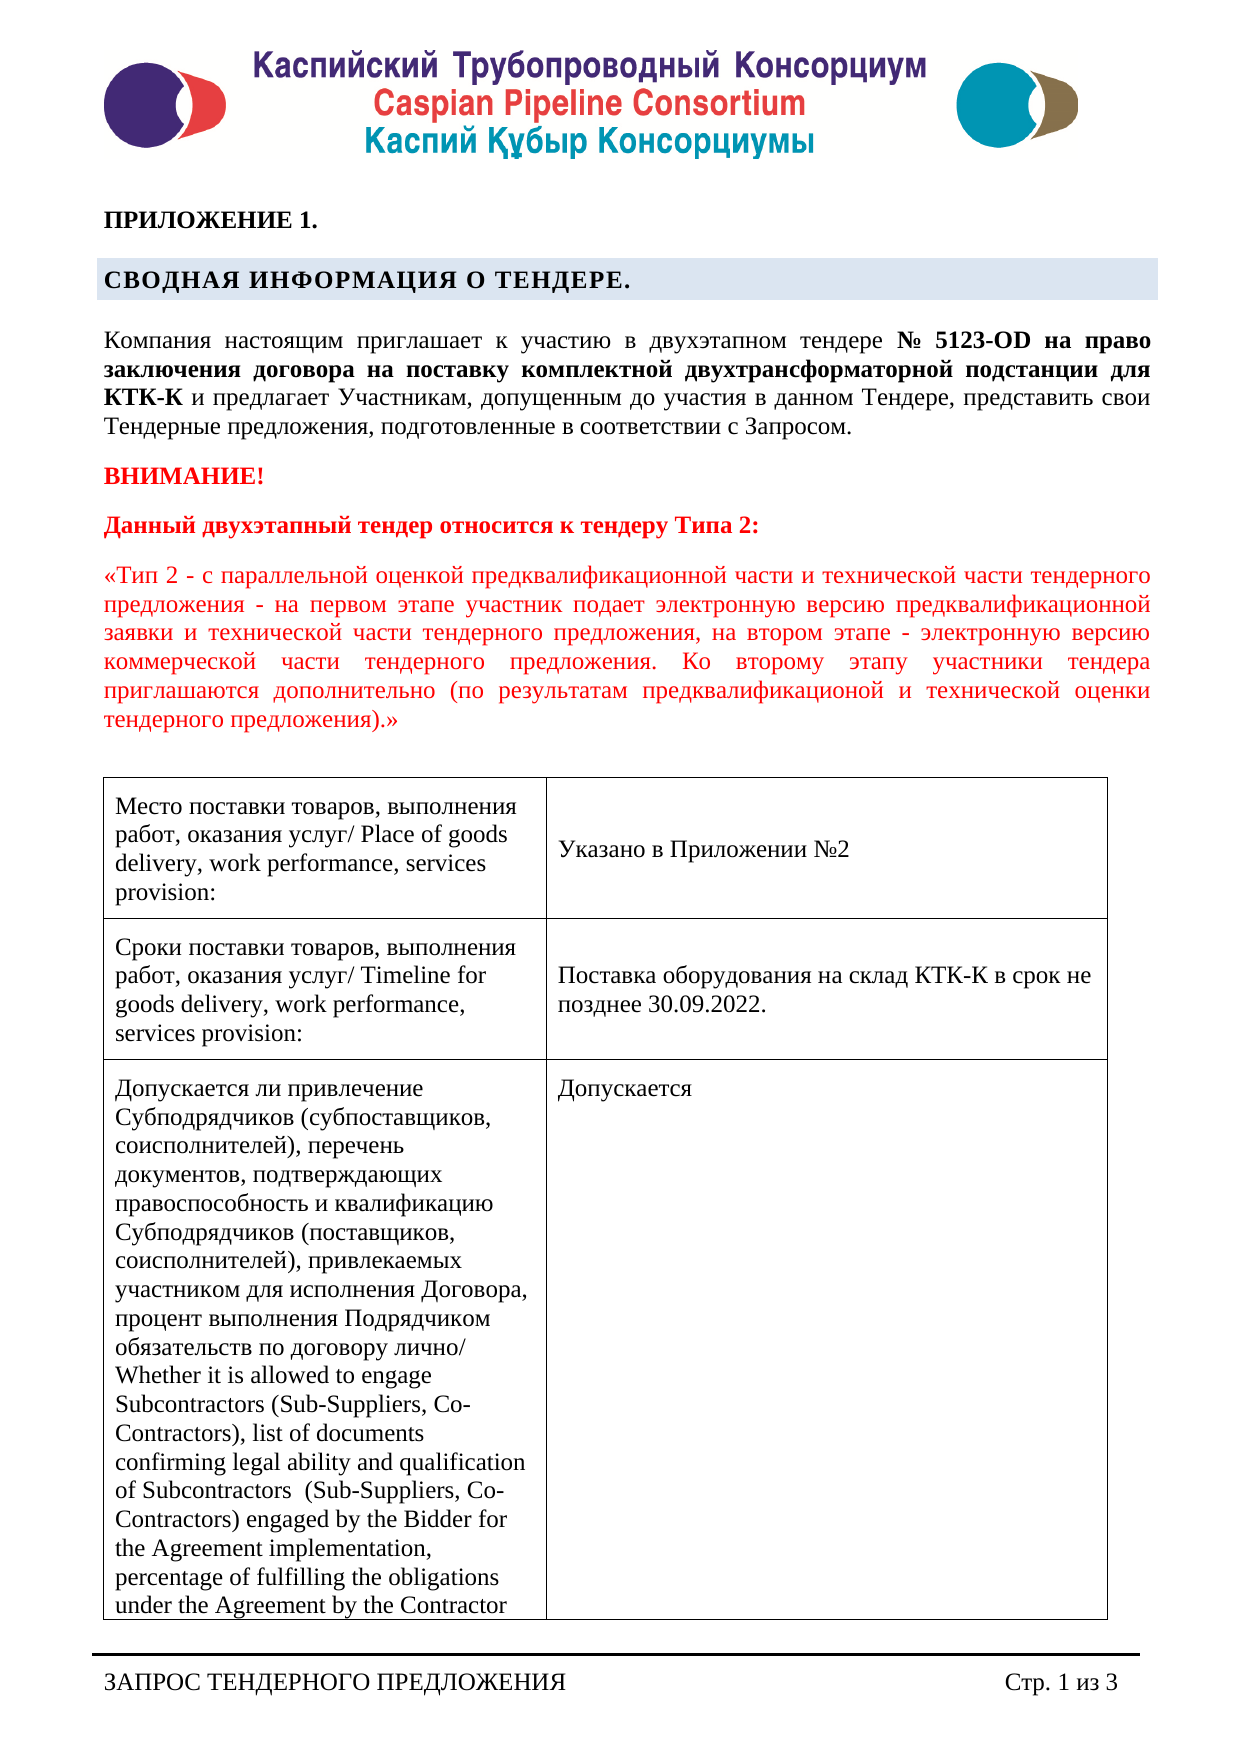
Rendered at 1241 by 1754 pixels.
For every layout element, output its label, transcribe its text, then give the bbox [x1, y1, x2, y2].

text ВНИМАНИЕ! [103, 461, 1152, 489]
table_cell Поставка оборудования на склад КТК-К в срок не позднее 30.09.2022. [547, 919, 1107, 1059]
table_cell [104, 1060, 546, 1619]
table_header Место поставки товаров, выполнения работ, оказания услуг/ Place of goods delivery, work performance, services provision: [104, 778, 546, 918]
table_cell Сроки поставки товаров, выполнения работ, оказания услуг/ Timeline for goods delivery, work performance, services provision: [104, 919, 546, 1059]
subtitle Сводная информация о Тендере. [104, 265, 1152, 293]
text Данный двухэтапный тендер относится к тендеру Типа 2: [103, 510, 1152, 539]
table_header Указано в Приложении №2 [547, 778, 1107, 918]
text «Тип 2 - c параллельной оценкой предквалификационной части и технической части тендерного предложения - на первом этапе участник подает электронную версию предквалификационной заявки и технической части тендерного предложения, на втором этапе - электронную версию коммерческой части тендерного предложения. Ко второму этапу участники тендера приглашаются дополнительно (по результатам предквалификационой и технической оценки тендерного предложения).» [103, 560, 1152, 732]
text Компания настоящим приглашает к участию в двухэтапном тендере № 5123-OD на право заключения договора на поставку комплектной двухтрансформаторной подстанции для КТК-К и предлагает Участникам, допущенным до участия в данном Тендере, представить свои Тендерные предложения, подготовленные в соответствии с Запросом. [103, 325, 1152, 440]
table_cell Допускается [547, 1060, 1107, 1619]
text ПРИЛОЖЕНИЕ 1. [103, 205, 1152, 233]
